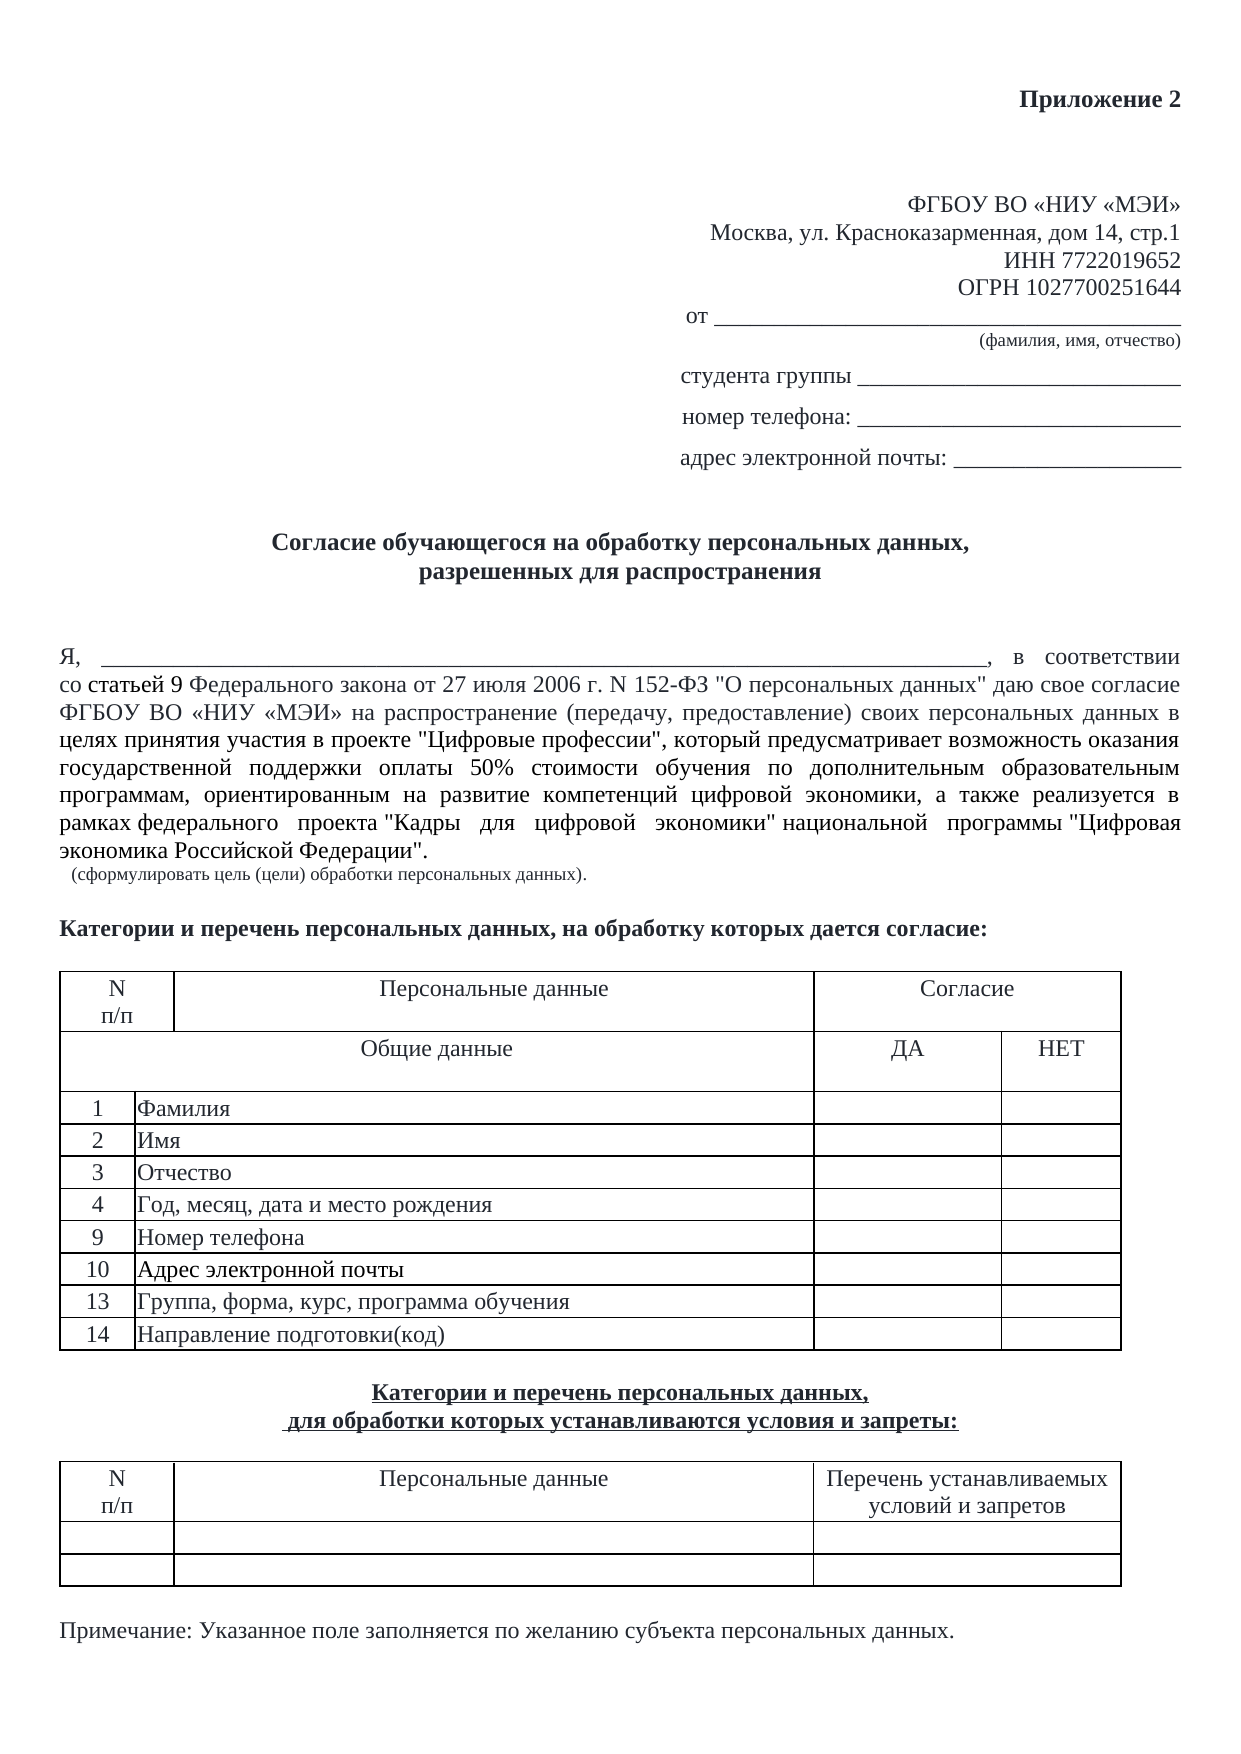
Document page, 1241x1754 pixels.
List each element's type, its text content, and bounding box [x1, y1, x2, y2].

table_cell [175, 1522, 813, 1553]
table_header Персональные данные [175, 1462, 813, 1521]
text студента группы ___________________________ номер телефона: ___________________________ адрес электронной почты: ___________________ [59, 361, 1181, 513]
table_cell ДА [815, 1032, 1001, 1091]
table_cell [1002, 1125, 1120, 1155]
table_cell [815, 1286, 1001, 1317]
text Категории и перечень персональных данных, [59, 1378, 1181, 1406]
text (сформулировать цель (цели) обработки персональных данных). [59, 863, 1181, 885]
table_cell [1002, 1318, 1120, 1349]
table_cell [815, 1189, 1001, 1220]
table_cell 14 [61, 1318, 134, 1349]
table_cell 10 [61, 1254, 134, 1284]
text Я, __________________________________________________________________________, в соответствии со статьей 9 Федерального закона от 27 июля 2006 г. N 152-ФЗ "О персональных данных" даю свое согласие ФГБОУ ВО «НИУ «МЭИ» на распространение (передачу, предоставление) своих персональных данных в целях принятия участия в проекте "Цифровые профессии", который предусматривает возможность оказания государственной поддержки оплаты 50% стоимости обучения по дополнительным образовательным программам, ориентированным на развитие компетенций цифровой экономики, а также реализуется в рамках федерального проекта "Кадры для цифровой экономики" национальной программы "Цифровая экономика Российской Федерации". [59, 642, 1181, 863]
table_cell 4 [61, 1189, 134, 1220]
table_cell [814, 1555, 1120, 1585]
table_cell [815, 1157, 1001, 1187]
table_cell 9 [61, 1221, 134, 1252]
table_cell НЕТ [1002, 1032, 1120, 1091]
text разрешенных для распространения [59, 556, 1181, 584]
table_cell Адрес электронной почты [136, 1254, 813, 1284]
table_cell Фамилия [136, 1092, 813, 1123]
table_cell Группа, форма, курс, программа обучения [136, 1286, 813, 1317]
table_header N п/п [61, 972, 173, 1031]
table_header Согласие [815, 972, 1120, 1031]
table_cell Год, месяц, дата и место рождения [136, 1189, 813, 1220]
table_cell Общие данные [61, 1032, 813, 1091]
table_cell [1002, 1286, 1120, 1317]
text Приложение 2 [59, 84, 1181, 113]
table_cell 2 [61, 1125, 134, 1155]
table_cell [815, 1092, 1001, 1123]
table_cell 1 [61, 1092, 134, 1123]
table_cell [815, 1254, 1001, 1284]
table_cell [1002, 1157, 1120, 1187]
table_cell 13 [61, 1286, 134, 1317]
table_cell [61, 1522, 173, 1553]
text (фамилия, имя, отчество) [59, 328, 1181, 350]
table_header N п/п [61, 1462, 174, 1521]
text ФГБОУ ВО «НИУ «МЭИ» Москва, ул. Красноказарменная, дом 14, стр.1 ИНН 7722019652 ОГРН 1027700251644 от _______________________________________ [59, 190, 1181, 328]
table_cell 3 [61, 1157, 134, 1187]
table_cell [815, 1125, 1001, 1155]
table_cell [814, 1522, 1120, 1553]
table_cell [175, 1555, 813, 1585]
table_cell [815, 1221, 1001, 1252]
table_cell [1002, 1092, 1120, 1123]
text для обработки которых устанавливаются условия и запреты: [59, 1406, 1181, 1433]
text Категории и перечень персональных данных, на обработку которых дается согласие: [59, 914, 1181, 942]
table_header Персональные данные [175, 972, 813, 1031]
table_header Перечень устанавливаемых условий и запретов [814, 1462, 1120, 1521]
table_cell [1002, 1221, 1120, 1252]
table_cell Отчество [136, 1157, 813, 1187]
table_cell Имя [136, 1125, 813, 1155]
text Примечание: Указанное поле заполняется по желанию субъекта персональных данных. [59, 1616, 1181, 1644]
table_cell Направление подготовки(код) [136, 1318, 813, 1349]
table_cell Номер телефона [136, 1221, 813, 1252]
table_cell [1002, 1254, 1120, 1284]
text Согласие обучающегося на обработку персональных данных, [59, 527, 1181, 556]
table_cell [815, 1318, 1001, 1349]
table_cell [61, 1555, 173, 1585]
table_cell [1002, 1189, 1120, 1220]
